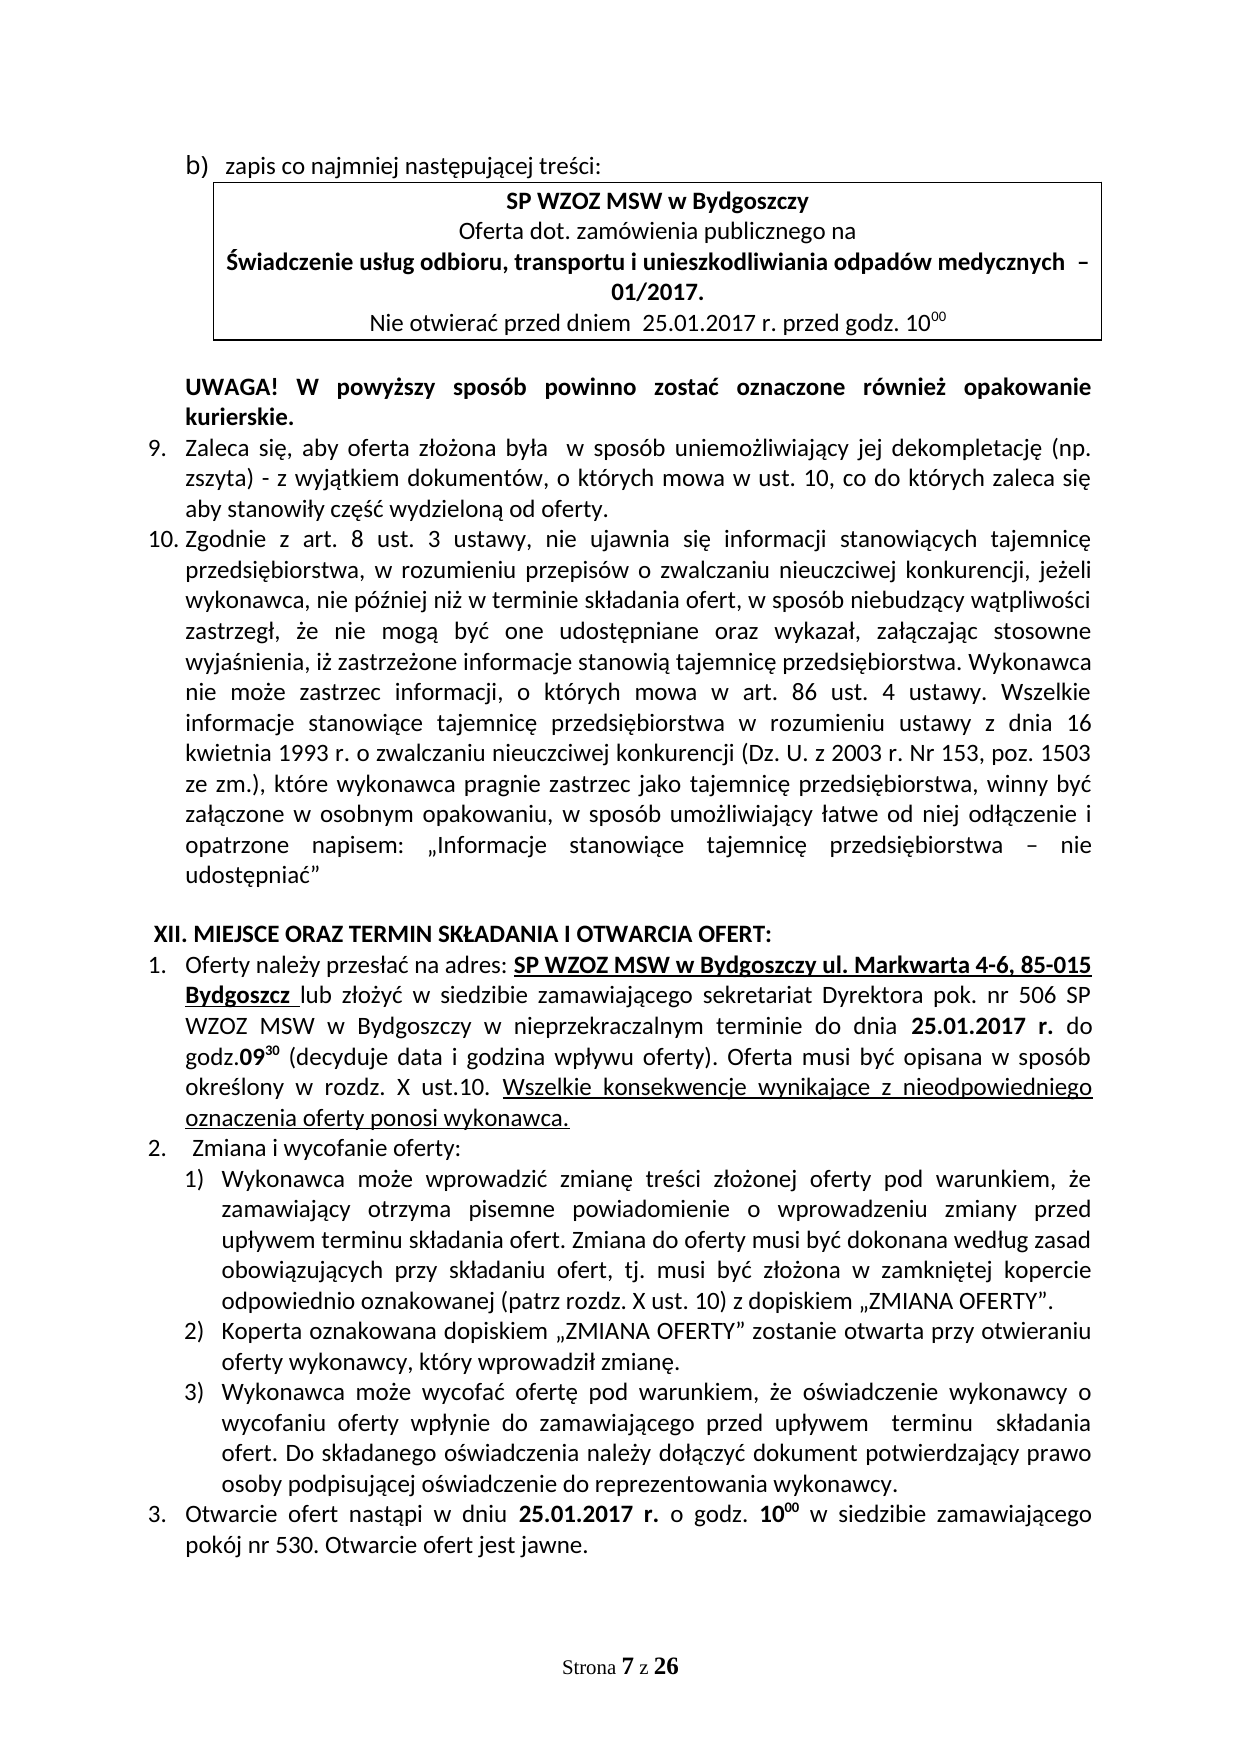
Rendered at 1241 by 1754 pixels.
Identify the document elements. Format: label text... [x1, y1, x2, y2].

list Otwarcie ofert nastąpi w dniu 25.01.2017 r. o godz. 1000 w siedzibie zamawiającego pokój nr 530. Otwarcie ofert jest jawne. [148, 1498, 1093, 1559]
list Koperta oznakowana dopiskiem „ZMIANA OFERTY” zostanie otwarta przy otwieraniu oferty wykonawcy, który wprowadził zmianę. [184, 1315, 1093, 1376]
list Wykonawca może wycofać ofertę pod warunkiem, że oświadczenie wykonawcy o wycofaniu oferty wpłynie do zamawiającego przed upływem terminu składania ofert. Do składanego oświadczenia należy dołączyć dokument potwierdzający prawo osoby podpisującej oświadczenie do reprezentowania wykonawcy. [184, 1376, 1093, 1498]
text XII. MIEJSCE ORAZ TERMIN SKŁADANIA I OTWARCIA OFERT: [154, 919, 1093, 949]
list Zaleca się, aby oferta złożona była w sposób uniemożliwiający jej dekompletację (np. zszyta) - z wyjątkiem dokumentów, o których mowa w ust. 10, co do których zaleca się aby stanowiły część wydzieloną od oferty. [148, 432, 1093, 524]
text Oferta dot. zamówienia publicznego na [214, 212, 1101, 243]
text Świadczenie usług odbioru, transportu i unieszkodliwiania odpadów medycznych – 01/2017. [214, 243, 1101, 304]
text SP WZOZ MSW w Bydgoszczy [214, 183, 1101, 212]
list Zmiana i wycofanie oferty: [148, 1132, 1093, 1163]
text UWAGA! W powyższy sposób powinno zostać oznaczone również opakowanie kurierskie. [185, 371, 1093, 432]
list Wykonawca może wprowadzić zmianę treści złożonej oferty pod warunkiem, że zamawiający otrzyma pisemne powiadomienie o wprowadzeniu zmiany przed upływem terminu składania ofert. Zmiana do oferty musi być dokonana według zasad obowiązujących przy składaniu ofert, tj. musi być złożona w zamkniętej kopercie odpowiednio oznakowanej (patrz rozdz. X ust. 10) z dopiskiem „ZMIANA OFERTY”. [184, 1163, 1093, 1315]
text Nie otwierać przed dniem 25.01.2017 r. przed godz. 1000 [214, 304, 1101, 339]
list Zgodnie z art. 8 ust. 3 ustawy, nie ujawnia się informacji stanowiących tajemnicę przedsiębiorstwa, w rozumieniu przepisów o zwalczaniu nieuczciwej konkurencji, jeżeli wykonawca, nie później niż w terminie składania ofert, w sposób niebudzący wątpliwości zastrzegł, że nie mogą być one udostępniane oraz wykazał, załączając stosowne wyjaśnienia, iż zastrzeżone informacje stanowią tajemnicę przedsiębiorstwa. Wykonawca nie może zastrzec informacji, o których mowa w art. 86 ust. 4 ustawy. Wszelkie informacje stanowiące tajemnicę przedsiębiorstwa w rozumieniu ustawy z dnia 16 kwietnia 1993 r. o zwalczaniu nieuczciwej konkurencji (Dz. U. z 2003 r. Nr 153, poz. 1503 ze zm.), które wykonawca pragnie zastrzec jako tajemnicę przedsiębiorstwa, winny być załączone w osobnym opakowaniu, w sposób umożliwiający łatwe od niej odłączenie i opatrzone napisem: „Informacje stanowiące tajemnicę przedsiębiorstwa – nie udostępniać” [148, 524, 1093, 890]
list Oferty należy przesłać na adres: SP WZOZ MSW w Bydgoszczy ul. Markwarta 4-6, 85-015 Bydgoszcz lub złożyć w siedzibie zamawiającego sekretariat Dyrektora pok. nr 506 SP WZOZ MSW w Bydgoszczy w nieprzekraczalnym terminie do dnia 25.01.2017 r. do godz.0930 (decyduje data i godzina wpływu oferty). Oferta musi być opisana w sposób określony w rozdz. X ust.10. Wszelkie konsekwencje wynikające z nieodpowiedniego oznaczenia oferty ponosi wykonawca. [148, 949, 1093, 1132]
list zapis co najmniej następującej treści: [185, 148, 1093, 182]
